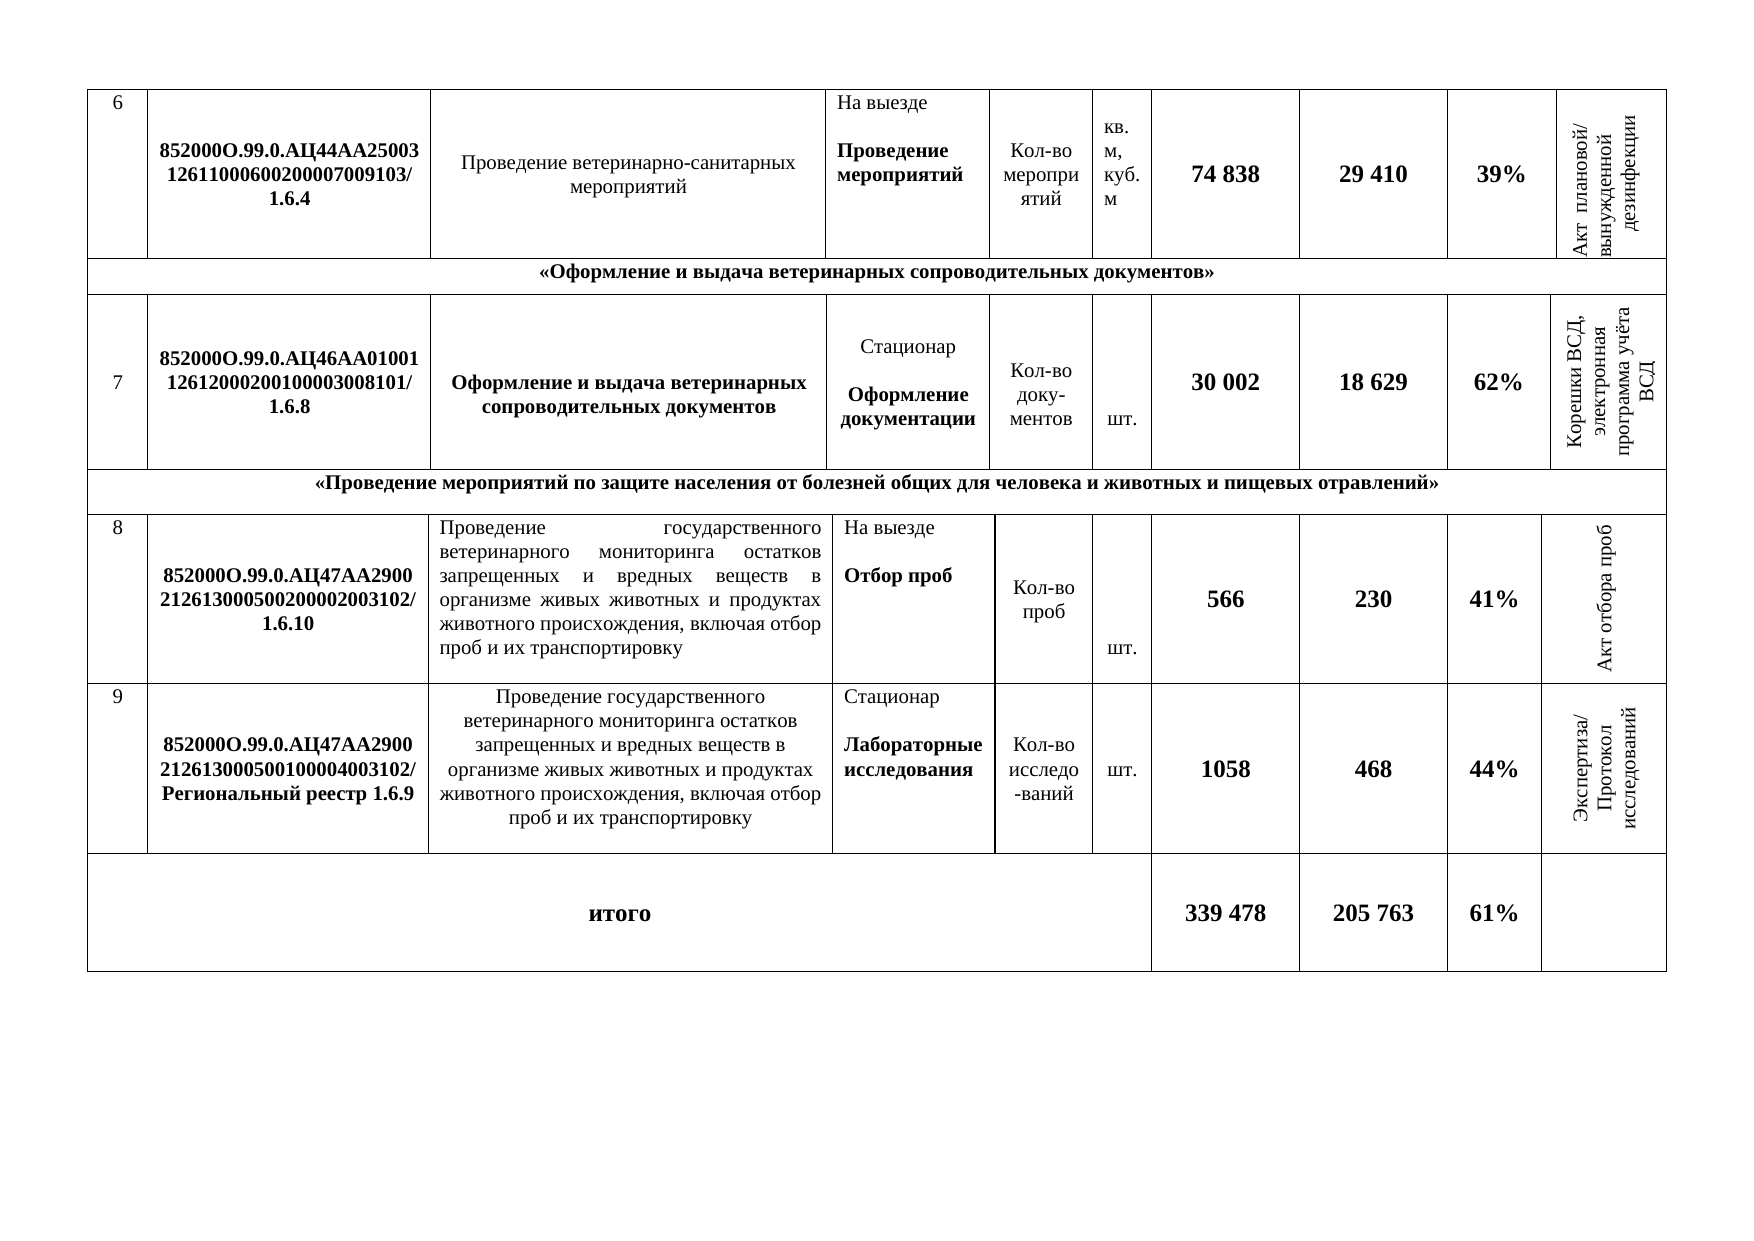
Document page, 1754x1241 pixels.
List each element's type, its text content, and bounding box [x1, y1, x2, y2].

table_cell кв. м, куб. м [1093, 90, 1151, 258]
table_cell 230 [1300, 515, 1447, 683]
table_cell 6 [88, 90, 147, 258]
table_cell Кол-во проб [996, 515, 1092, 683]
table_cell Проведение государственного ветеринарного мониторинга остатков запрещенных и вредных веществ в организме живых животных и продуктах животного происхождения, включая отбор проб и их транспортировку [429, 684, 832, 853]
table_cell шт. [1093, 515, 1151, 683]
table_cell 468 [1300, 684, 1447, 853]
table_cell 852000О.99.0.АЦ46АА01001 12612000200100003008101/ 1.6.8 [148, 295, 430, 469]
table_cell Кол-во доку-ментов [990, 295, 1092, 469]
table_cell 339 478 [1152, 854, 1299, 971]
table_cell 852000О.99.0.АЦ44АА25003 12611000600200007009103/ 1.6.4 [148, 90, 430, 258]
table_cell 205 763 [1300, 854, 1447, 971]
table_cell 74 838 [1152, 90, 1299, 258]
table_cell итого [88, 854, 1151, 971]
table_cell Кол-во исследо-ваний [996, 684, 1092, 853]
table_cell Акт плановой/ вынужденной дезинфекции [1557, 90, 1666, 258]
table_cell 29 410 [1300, 90, 1447, 258]
table_cell Акт отбора проб [1542, 515, 1666, 683]
table_cell «Проведение мероприятий по защите населения от болезней общих для человека и животных и пищевых отравлений» [88, 470, 1666, 514]
table_cell 41% [1448, 515, 1541, 683]
table_cell Оформление и выдача ветеринарных сопроводительных документов [431, 295, 826, 469]
table_cell 1058 [1152, 684, 1299, 853]
table_cell 44% [1448, 684, 1541, 853]
table_cell На выезде Отбор проб [833, 515, 994, 683]
table_cell Экспертиза/ Протокол исследований [1542, 684, 1666, 853]
table_cell Стационар Лабораторные исследования [833, 684, 994, 853]
table_cell шт. [1093, 295, 1151, 469]
table_cell 39% [1448, 90, 1556, 258]
table_cell 7 [88, 295, 147, 469]
table_cell шт. [1093, 684, 1151, 853]
table_cell На выезде Проведение мероприятий [826, 90, 989, 258]
table_cell 566 [1152, 515, 1299, 683]
table_cell 8 [88, 515, 147, 683]
table_cell 61% [1448, 854, 1541, 971]
table_cell Кол-во мероприятий [990, 90, 1092, 258]
table_cell Проведение ветеринарно-санитарных мероприятий [431, 90, 825, 258]
table_cell 852000О.99.0.АЦ47АА2900212613000500200002003102/1.6.10 [148, 515, 428, 683]
table_cell 62% [1448, 295, 1550, 469]
table_cell 852000О.99.0.АЦ47АА2900212613000500100004003102/ Региональный реестр 1.6.9 [148, 684, 428, 853]
table_cell Проведение государственного ветеринарного мониторинга остатков запрещенных и вредных веществ в организме живых животных и продуктах животного происхождения, включая отбор проб и их транспортировку [429, 515, 832, 683]
table_cell 30 002 [1152, 295, 1299, 469]
table_cell Стационар Оформление документации [827, 295, 989, 469]
table_cell [1542, 854, 1666, 971]
table_cell «Оформление и выдача ветеринарных сопроводительных документов» [88, 259, 1666, 293]
table_cell Корешки ВСД, электронная программа учёта ВСД [1551, 295, 1666, 469]
table_cell 18 629 [1300, 295, 1447, 469]
table_cell 9 [88, 684, 147, 853]
